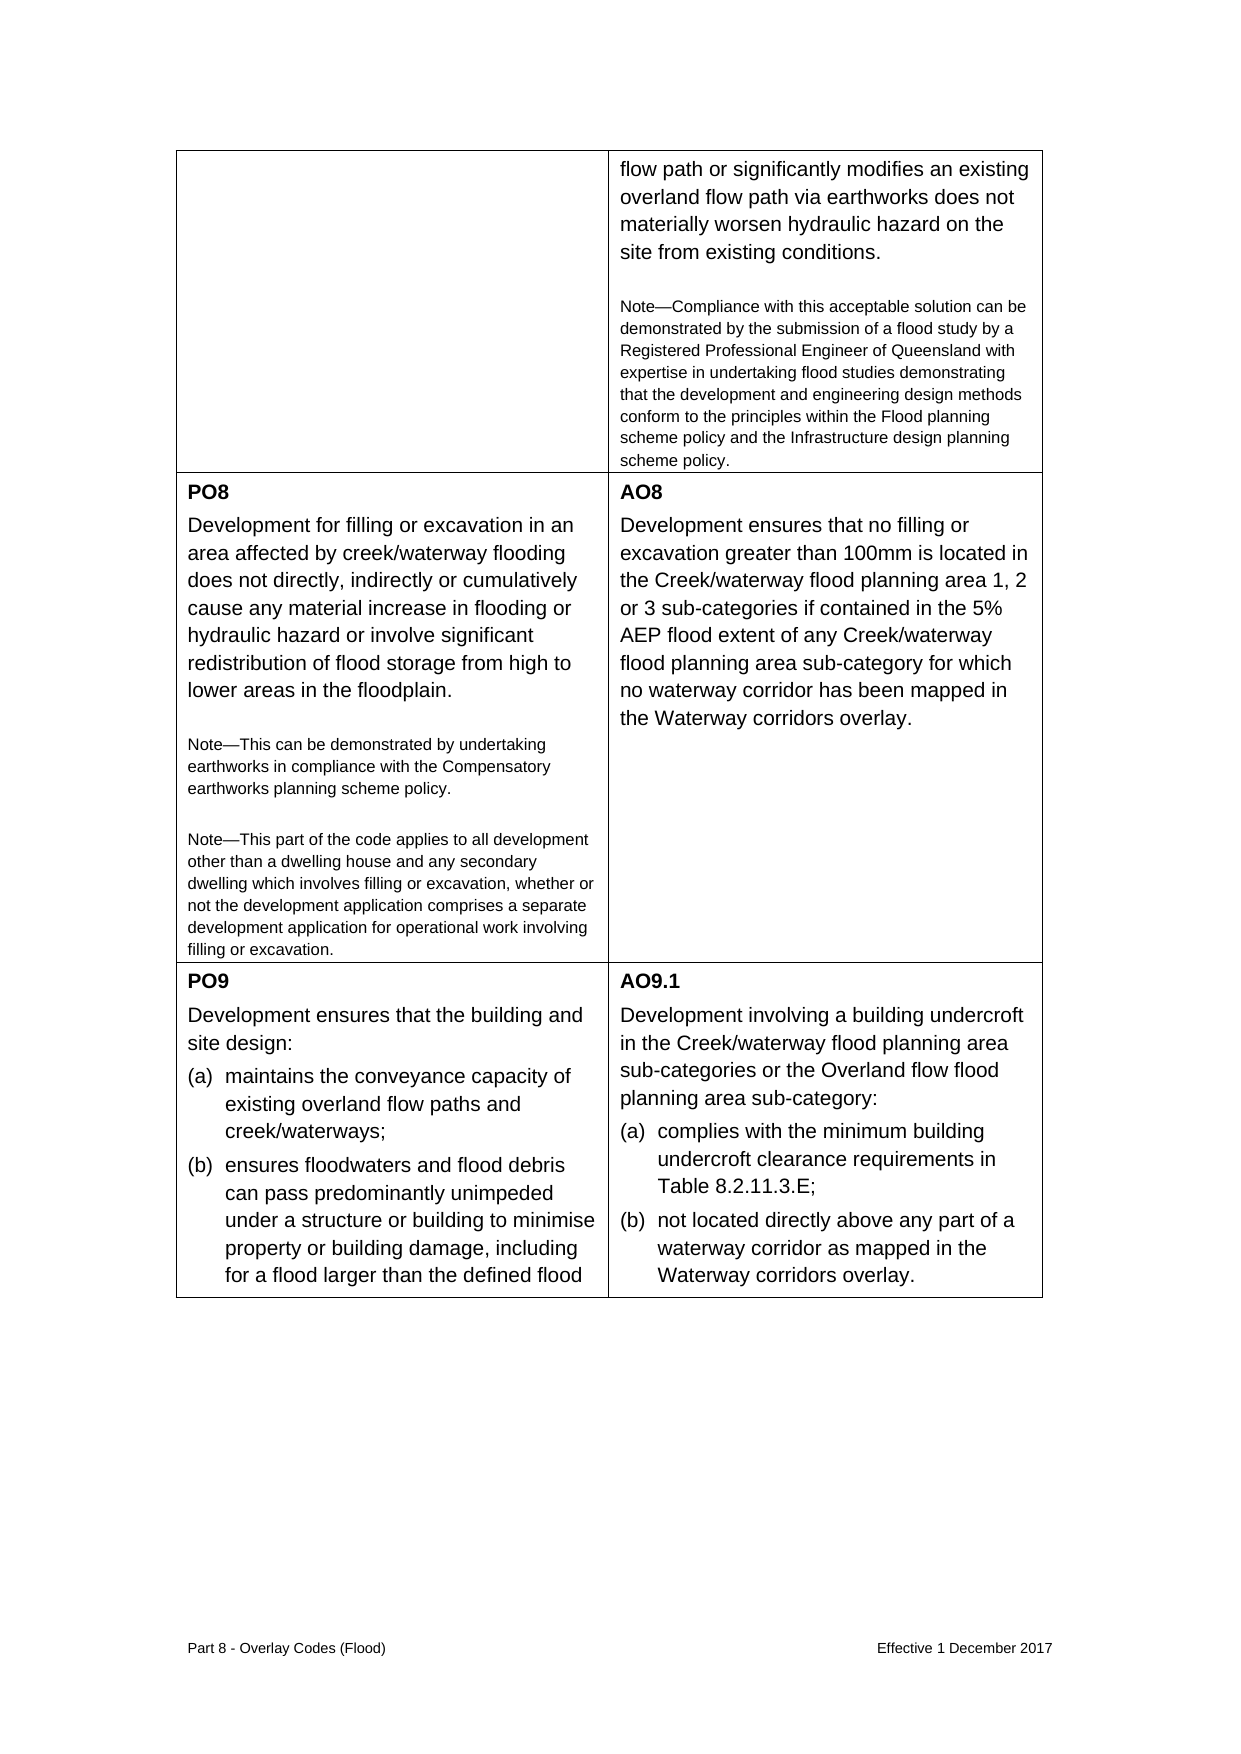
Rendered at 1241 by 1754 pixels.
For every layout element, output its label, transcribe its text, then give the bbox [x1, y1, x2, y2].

table_cell AO9.1 Development involving a building undercroft in the Creek/waterway flood planning area sub-categories or the Overland flow flood planning area sub-category: complies with the minimum building undercroft clearance requirements in Table 8.2.11.3.E; not located directly above any part of a waterway corridor as mapped in the Waterway corridors overlay. [609, 963, 1042, 1297]
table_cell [609, 151, 1042, 472]
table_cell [177, 963, 608, 1297]
table_cell PO8 Development for filling or excavation in an area affected by creek/waterway flooding does not directly, indirectly or cumulatively cause any material increase in flooding or hydraulic hazard or involve significant redistribution of flood storage from high to lower areas in the floodplain. Note—This can be demonstrated by undertaking earthworks in compliance with the Compensatory earthworks planning scheme policy. Note—This part of the code applies to all development other than a dwelling house and any secondary dwelling which involves filling or excavation, whether or not the development application comprises a separate development application for operational work involving filling or excavation. [177, 473, 608, 962]
table_cell AO8 Development ensures that no filling or excavation greater than 100mm is located in the Creek/waterway flood planning area 1, 2 or 3 sub-categories if contained in the 5% AEP flood extent of any Creek/waterway flood planning area sub-category for which no waterway corridor has been mapped in the Waterway corridors overlay. [609, 473, 1042, 962]
